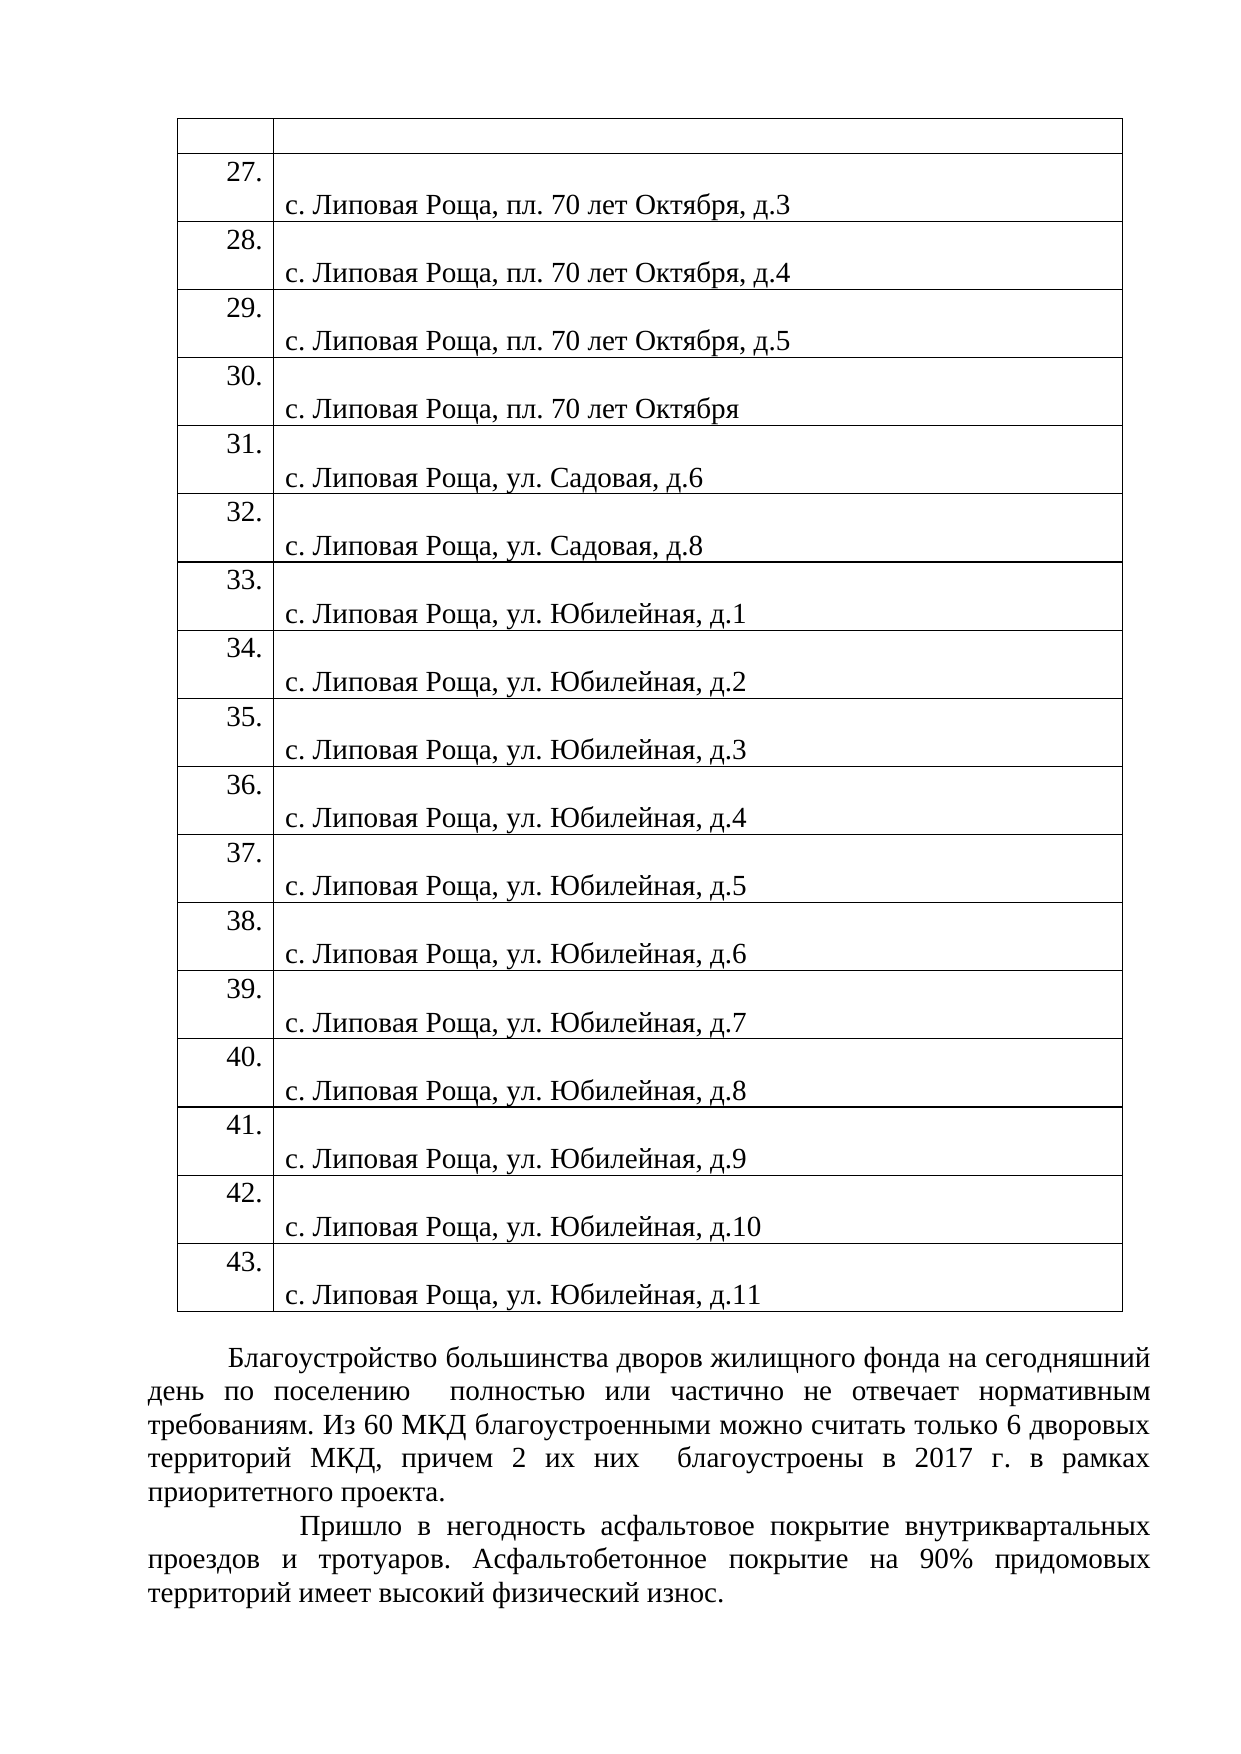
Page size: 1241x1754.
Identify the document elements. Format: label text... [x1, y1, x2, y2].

table_cell [178, 971, 273, 1038]
table_cell [178, 494, 273, 561]
table_cell с. Липовая Роща, ул. Юбилейная, д.3 [274, 699, 1122, 766]
text Пришло в негодность асфальтовое покрытие внутриквартальных проездов и тротуаров. Асфальтобетонное покрытие на 90% придомовых территорий имеет высокий физический износ. [148, 1508, 1152, 1608]
table_cell с. Липовая Роща, ул. Юбилейная, д.2 [274, 631, 1122, 698]
table_cell [178, 290, 273, 357]
table_cell [178, 358, 273, 425]
table_cell [178, 426, 273, 493]
table_cell с. Липовая Роща, пл. 70 лет Октября, д.5 [274, 290, 1122, 357]
table_cell с. Липовая Роща, ул. Садовая, д.6 [274, 426, 1122, 493]
table_cell [178, 1176, 273, 1243]
text Благоустройство большинства дворов жилищного фонда на сегодняшний день по поселению полностью или частично не отвечает нормативным требованиям. Из 60 МКД благоустроенными можно считать только 6 дворовых территорий МКД, причем 2 их них благоустроены в 2017 г. в рамках приоритетного проекта. [148, 1340, 1152, 1508]
table_cell с. Липовая Роща, ул. Юбилейная, д.1 [274, 563, 1122, 629]
table_cell с. Липовая Роща, ул. Юбилейная, д.7 [274, 971, 1122, 1038]
table_cell [178, 563, 273, 629]
table_cell [178, 699, 273, 766]
table_cell с. Липовая Роща, ул. Садовая, д.8 [274, 494, 1122, 561]
table_cell с. Липовая Роща, ул. Юбилейная, д.10 [274, 1176, 1122, 1243]
table_cell [178, 222, 273, 289]
table_cell [178, 119, 273, 153]
table_cell с. Липовая Роща, ул. Юбилейная, д.11 [274, 1244, 1122, 1311]
table_cell с. Липовая Роща, пл. 70 лет Октября, д.3 [274, 154, 1122, 221]
table_cell с. Липовая Роща, ул. Юбилейная, д.5 [274, 835, 1122, 902]
table_cell с. Липовая Роща, ул. Юбилейная, д.6 [274, 903, 1122, 970]
table_cell с. Липовая Роща, ул. Юбилейная, д.4 [274, 767, 1122, 834]
table_cell с. Липовая Роща, пл. 70 лет Октября [274, 358, 1122, 425]
table_cell [178, 903, 273, 970]
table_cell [274, 119, 1122, 153]
table_cell [178, 631, 273, 698]
table_cell [178, 1244, 273, 1311]
table_cell с. Липовая Роща, пл. 70 лет Октября, д.4 [274, 222, 1122, 289]
table_cell [178, 767, 273, 834]
table_cell с. Липовая Роща, ул. Юбилейная, д.8 [274, 1039, 1122, 1106]
table_cell [178, 154, 273, 221]
table_cell с. Липовая Роща, ул. Юбилейная, д.9 [274, 1108, 1122, 1174]
table_cell [178, 835, 273, 902]
table_cell [178, 1039, 273, 1106]
table_cell [178, 1108, 273, 1174]
